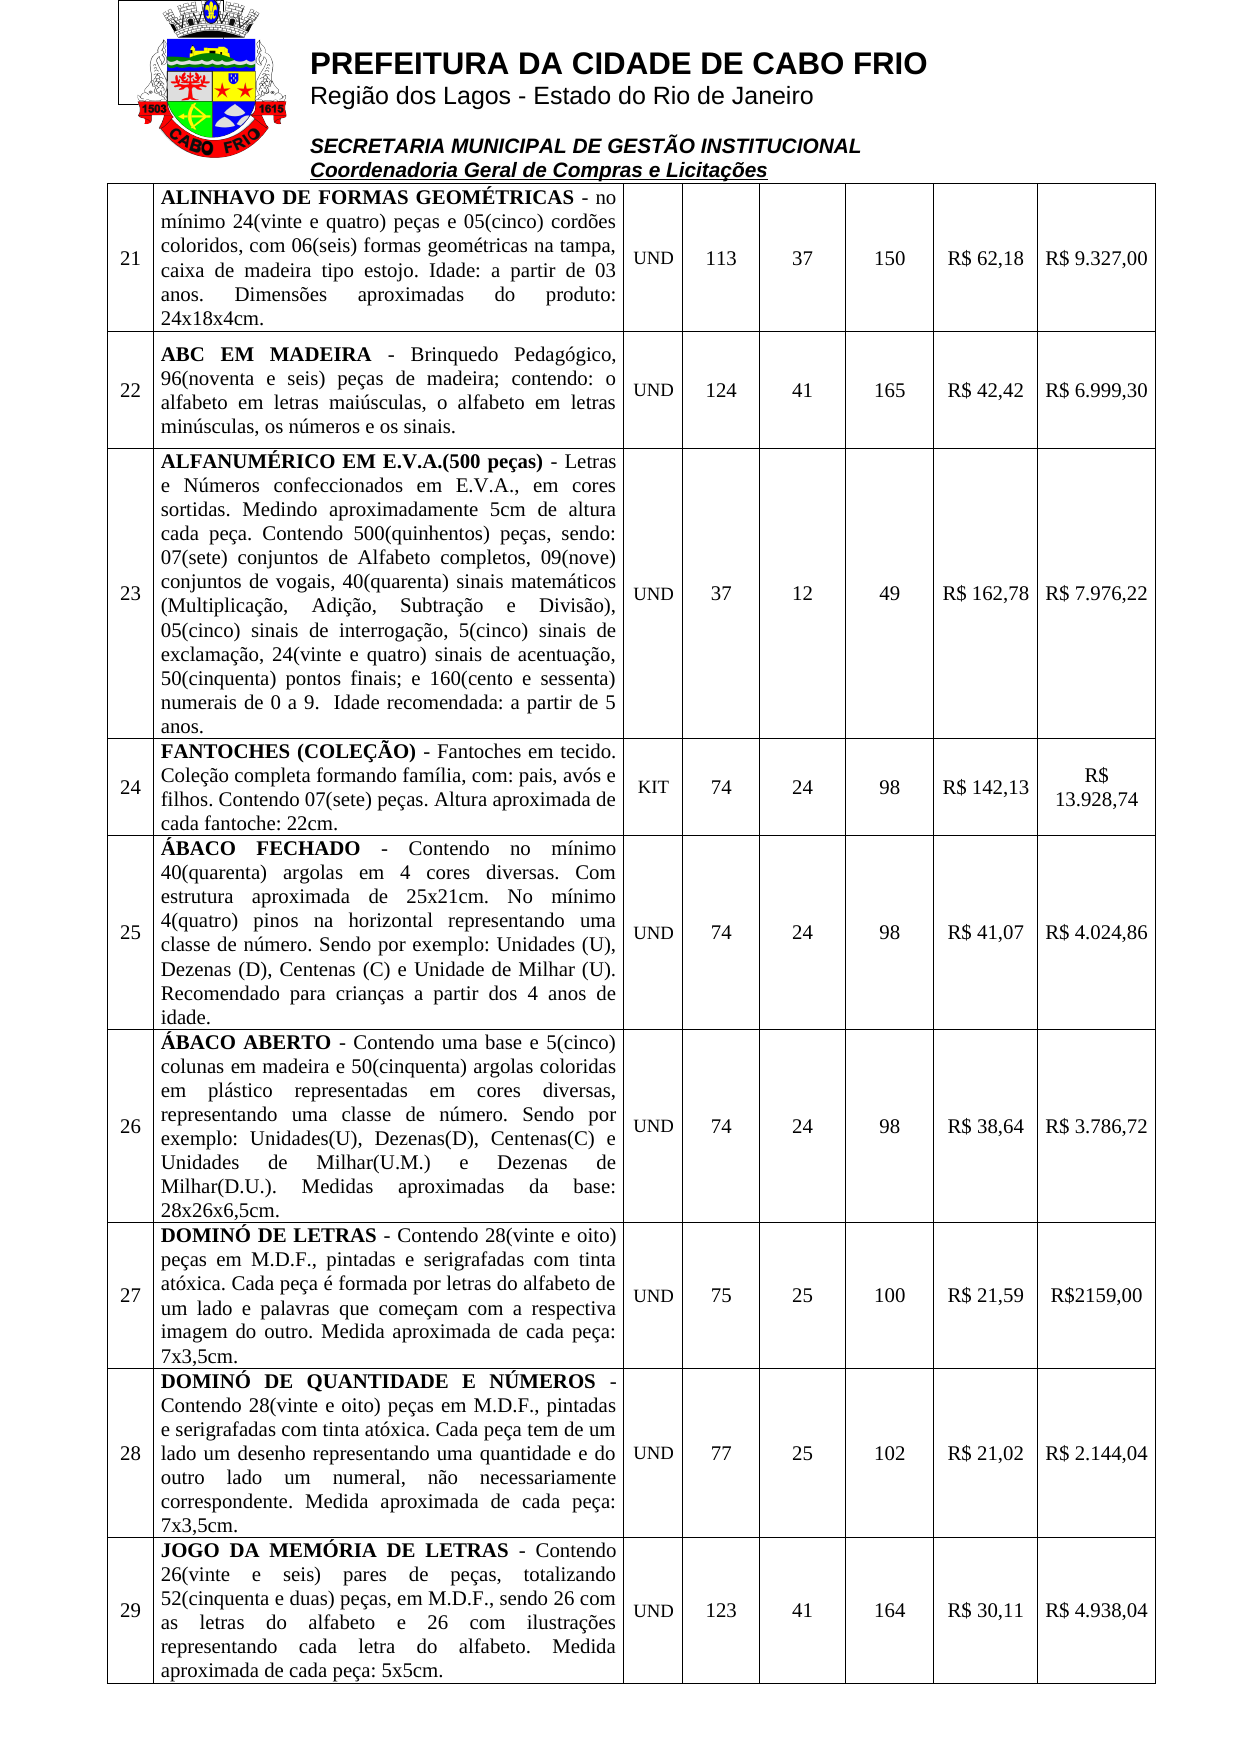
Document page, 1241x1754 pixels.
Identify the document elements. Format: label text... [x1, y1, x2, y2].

table_cell UND [624, 332, 682, 448]
table_cell UND [624, 1223, 682, 1368]
table_cell 25 [760, 1369, 845, 1537]
table_cell JOGO DA MEMÓRIA DE LETRAS - Contendo 26(vinte e seis) pares de peças, totalizando 52(cinquenta e duas) peças, em M.D.F., sendo 26 com as letras do alfabeto e 26 com ilustrações representando cada letra do alfabeto. Medida aproximada de cada peça: 5x5cm. [154, 1538, 623, 1682]
table_cell UND [624, 1538, 682, 1682]
table_cell ÁBACO ABERTO - Contendo uma base e 5(cinco) colunas em madeira e 50(cinquenta) argolas coloridas em plástico representadas em cores diversas, representando uma classe de número. Sendo por exemplo: Unidades(U), Dezenas(D), Centenas(C) e Unidades de Milhar(U.M.) e Dezenas de Milhar(D.U.). Medidas aproximadas da base: 28x26x6,5cm. [154, 1030, 623, 1222]
table_cell R$ 41,07 [934, 836, 1037, 1029]
table_cell ALINHAVO DE FORMAS GEOMÉTRICAS - no mínimo 24(vinte e quatro) peças e 05(cinco) cordões coloridos, com 06(seis) formas geométricas na tampa, caixa de madeira tipo estojo. Idade: a partir de 03 anos. Dimensões aproximadas do produto: 24x18x4cm. [154, 184, 623, 331]
table_cell UND [624, 184, 682, 331]
table_cell UND [624, 449, 682, 738]
table_cell R$ 30,11 [934, 1538, 1037, 1682]
table_cell ALFANUMÉRICO EM E.V.A.(500 peças) - Letras e Números confeccionados em E.V.A., em cores sortidas. Medindo aproximadamente 5cm de altura cada peça. Contendo 500(quinhentos) peças, sendo: 07(sete) conjuntos de Alfabeto completos, 09(nove) conjuntos de vogais, 40(quarenta) sinais matemáticos (Multiplicação, Adição, Subtração e Divisão), 05(cinco) sinais de interrogação, 5(cinco) sinais de exclamação, 24(vinte e quatro) sinais de acentuação, 50(cinquenta) pontos finais; e 160(cento e sessenta) numerais de 0 a 9. Idade recomendada: a partir de 5 anos. [154, 449, 623, 738]
table_cell R$ 2.144,04 [1038, 1369, 1155, 1537]
table_cell 100 [846, 1223, 933, 1368]
table_cell 25 [108, 836, 153, 1029]
table_cell 113 [683, 184, 759, 331]
table_cell ÁBACO FECHADO - Contendo no mínimo 40(quarenta) argolas em 4 cores diversas. Com estrutura aproximada de 25x21cm. No mínimo 4(quatro) pinos na horizontal representando uma classe de número. Sendo por exemplo: Unidades (U), Dezenas (D), Centenas (C) e Unidade de Milhar (U). Recomendado para crianças a partir dos 4 anos de idade. [154, 836, 623, 1029]
table_cell 75 [683, 1223, 759, 1368]
table_cell 37 [683, 449, 759, 738]
table_cell R$ 38,64 [934, 1030, 1037, 1222]
table_cell 98 [846, 1030, 933, 1222]
table_cell 23 [108, 449, 153, 738]
table_cell 98 [846, 836, 933, 1029]
table_cell 77 [683, 1369, 759, 1537]
table_cell 165 [846, 332, 933, 448]
table_cell UND [624, 1030, 682, 1222]
table_cell R$ 13.928,74 [1038, 739, 1155, 835]
table_cell R$ 21,02 [934, 1369, 1037, 1537]
table_cell R$ 7.976,22 [1038, 449, 1155, 738]
table_cell 22 [108, 332, 153, 448]
table_cell 124 [683, 332, 759, 448]
table_cell 24 [760, 739, 845, 835]
table_cell 25 [760, 1223, 845, 1368]
table_cell R$ 162,78 [934, 449, 1037, 738]
table_cell 12 [760, 449, 845, 738]
table_cell 27 [108, 1223, 153, 1368]
table_cell 150 [846, 184, 933, 331]
table_cell 41 [760, 332, 845, 448]
table_cell 123 [683, 1538, 759, 1682]
table_cell 74 [683, 836, 759, 1029]
table_cell R$ 42,42 [934, 332, 1037, 448]
table_cell DOMINÓ DE LETRAS - Contendo 28(vinte e oito) peças em M.D.F., pintadas e serigrafadas com tinta atóxica. Cada peça é formada por letras do alfabeto de um lado e palavras que começam com a respectiva imagem do outro. Medida aproximada de cada peça: 7x3,5cm. [154, 1223, 623, 1368]
table_cell 164 [846, 1538, 933, 1682]
table_cell 37 [760, 184, 845, 331]
table_cell FANTOCHES (COLEÇÃO) - Fantoches em tecido. Coleção completa formando família, com: pais, avós e filhos. Contendo 07(sete) peças. Altura aproximada de cada fantoche: 22cm. [154, 739, 623, 835]
table_cell R$ 4.024,86 [1038, 836, 1155, 1029]
table_cell UND [624, 836, 682, 1029]
table_cell 21 [108, 184, 153, 331]
table_cell 29 [108, 1538, 153, 1682]
table_cell R$ 62,18 [934, 184, 1037, 331]
table_cell 26 [108, 1030, 153, 1222]
table_cell 49 [846, 449, 933, 738]
table_cell 74 [683, 1030, 759, 1222]
table_cell 24 [760, 836, 845, 1029]
table_cell R$ 142,13 [934, 739, 1037, 835]
table_cell R$ 21,59 [934, 1223, 1037, 1368]
table_cell 28 [108, 1369, 153, 1537]
table_cell R$2159,00 [1038, 1223, 1155, 1368]
table_cell UND [624, 1369, 682, 1537]
table_cell R$ 4.938,04 [1038, 1538, 1155, 1682]
table_cell R$ 3.786,72 [1038, 1030, 1155, 1222]
table_cell ABC EM MADEIRA - Brinquedo Pedagógico, 96(noventa e seis) peças de madeira; contendo: o alfabeto em letras maiúsculas, o alfabeto em letras minúsculas, os números e os sinais. [154, 332, 623, 448]
table_cell 74 [683, 739, 759, 835]
table_cell R$ 6.999,30 [1038, 332, 1155, 448]
table_cell KIT [624, 739, 682, 835]
table_cell DOMINÓ DE QUANTIDADE E NÚMEROS - Contendo 28(vinte e oito) peças em M.D.F., pintadas e serigrafadas com tinta atóxica. Cada peça tem de um lado um desenho representando uma quantidade e do outro lado um numeral, não necessariamente correspondente. Medida aproximada de cada peça: 7x3,5cm. [154, 1369, 623, 1537]
table_cell 24 [108, 739, 153, 835]
table_cell 24 [760, 1030, 845, 1222]
table_cell 41 [760, 1538, 845, 1682]
table_cell 102 [846, 1369, 933, 1537]
table_cell 98 [846, 739, 933, 835]
table_cell R$ 9.327,00 [1038, 184, 1155, 331]
